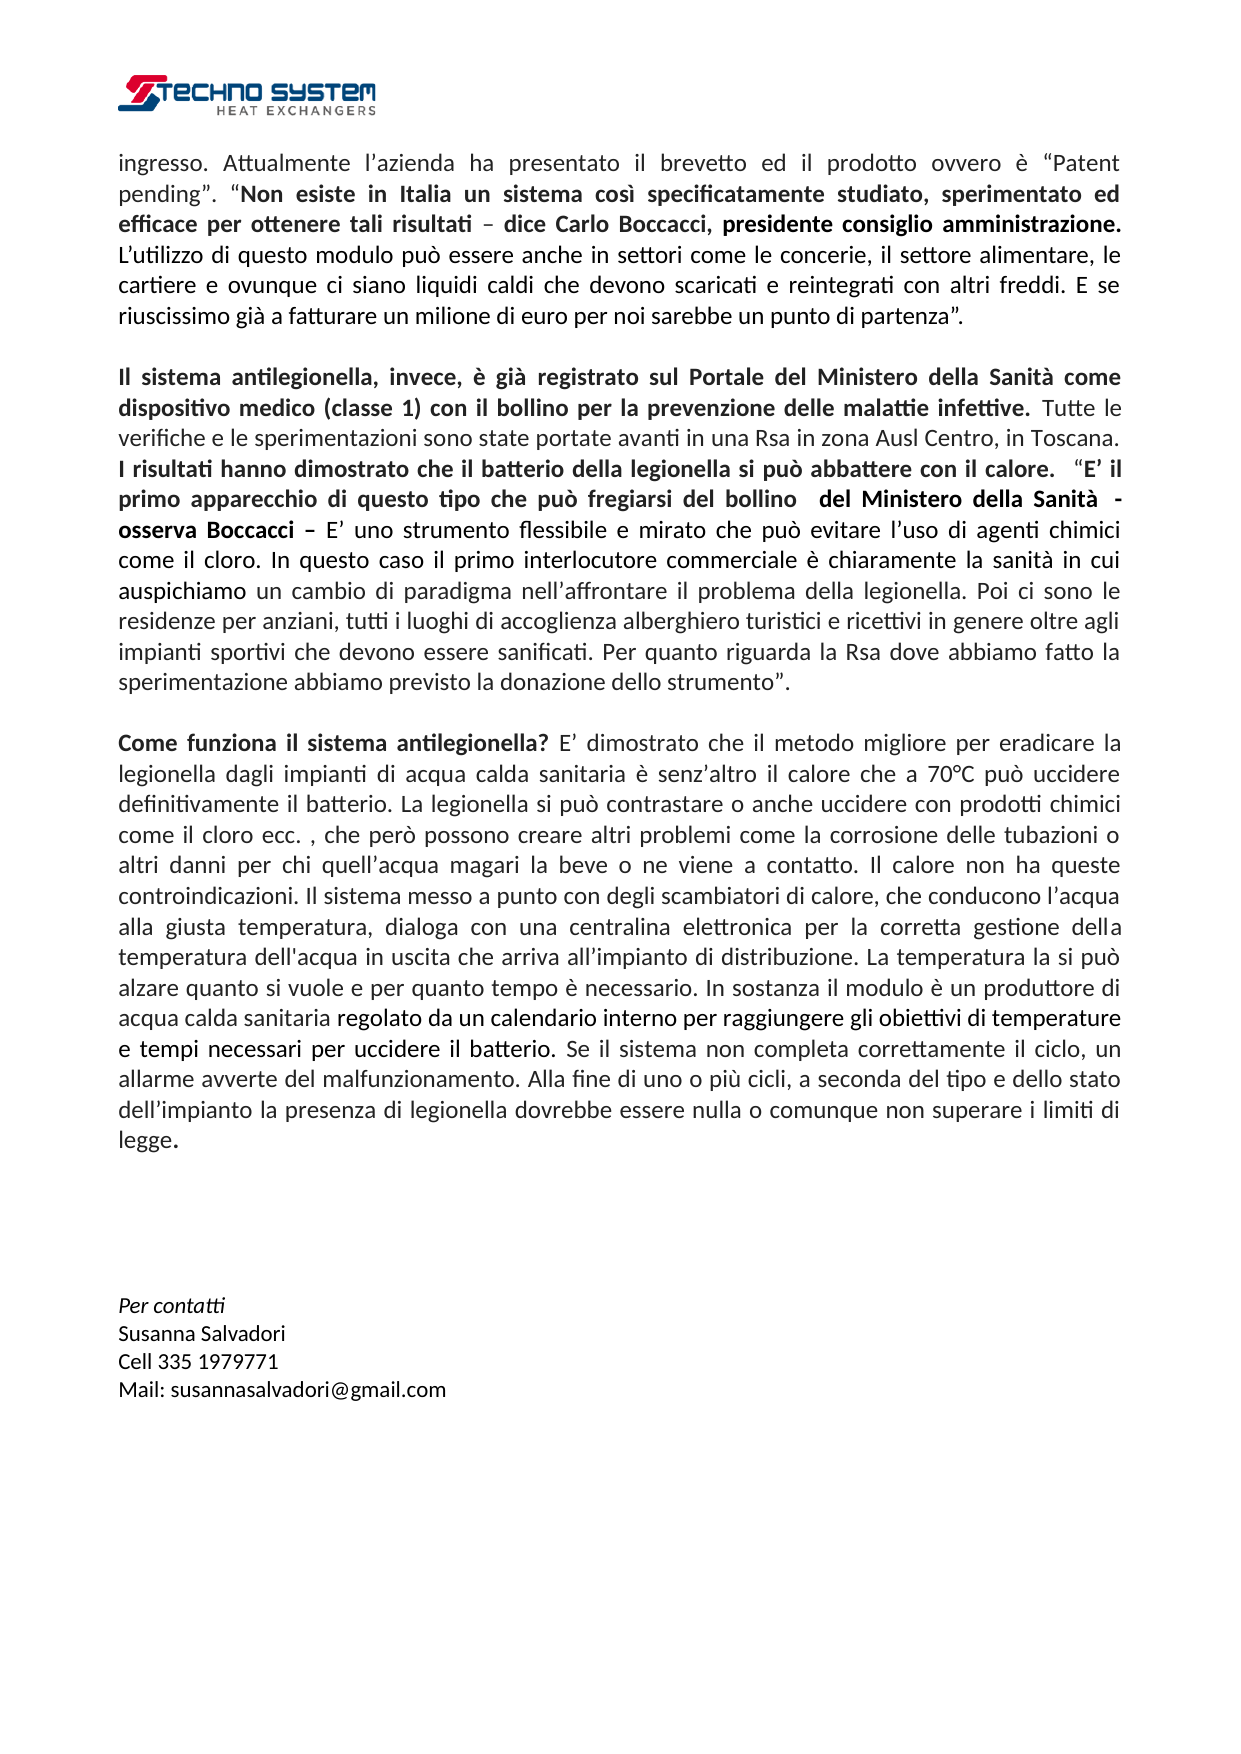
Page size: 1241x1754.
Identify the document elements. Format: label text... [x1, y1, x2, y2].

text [118, 148, 1122, 331]
text Cell 335 1979771 [118, 1347, 1122, 1375]
text Mail: susannasalvadori@gmail.com [118, 1375, 1122, 1403]
picture [118, 73, 376, 121]
text Come funziona il sistema antilegionella? E’ dimostrato che il metodo migliore per eradicare la legionella dagli impianti di acqua calda sanitaria è senz’altro il calore che a 70°C può uccidere definitivamente il batterio. La legionella si può contrastare o anche uccidere con prodotti chimici come il cloro ecc. , che però possono creare altri problemi come la corrosione delle tubazioni o altri danni per chi quell’acqua magari la beve o ne viene a contatto. Il calore non ha queste controindicazioni. Il sistema messo a punto con degli scambiatori di calore, che conducono l’acqua alla giusta temperatura, dialoga con una centralina elettronica per la corretta gestione della temperatura dell'acqua in uscita che arriva all’impianto di distribuzione. La temperatura la si può alzare quanto si vuole e per quanto tempo è necessario. In sostanza il modulo è un produttore di acqua calda sanitaria regolato da un calendario interno per raggiungere gli obiettivi di temperature e tempi necessari per uccidere il batterio. Se il sistema non completa correttamente il ciclo, un allarme avverte del malfunzionamento. Alla fine di uno o più cicli, a seconda del tipo e dello stato dell’impianto la presenza di legionella dovrebbe essere nulla o comunque non superare i limiti di legge. [118, 911, 1122, 1155]
text Il sistema antilegionella, invece, è già registrato sul Portale del Ministero della Sanità come dispositivo medico (classe 1) con il bollino per la prevenzione delle malattie infettive. Tutte le verifiche e le sperimentazioni sono state portate avanti in una Rsa in zona Ausl Centro, in Toscana. I risultati hanno dimostrato che il batterio della legionella si può abbattere con il calore. “E’ il primo apparecchio di questo tipo che può fregiarsi del bollino del Ministero della Sanità - osserva Boccacci – E’ uno strumento flessibile e mirato che può evitare l’uso di agenti chimici come il cloro. In questo caso il primo interlocutore commerciale è chiaramente la sanità in cui auspichiamo un cambio di paradigma nell’affrontare il problema della legionella. Poi ci sono le residenze per anziani, tutti i luoghi di accoglienza alberghiero turistici e ricettivi in genere oltre agli impianti sportivi che devono essere sanificati. Per quanto riguarda la Rsa dove abbiamo fatto la sperimentazione abbiamo previsto la donazione dello strumento”. [118, 361, 1122, 697]
text Susanna Salvadori [118, 1319, 1122, 1347]
text Per contatti [118, 1291, 1122, 1319]
